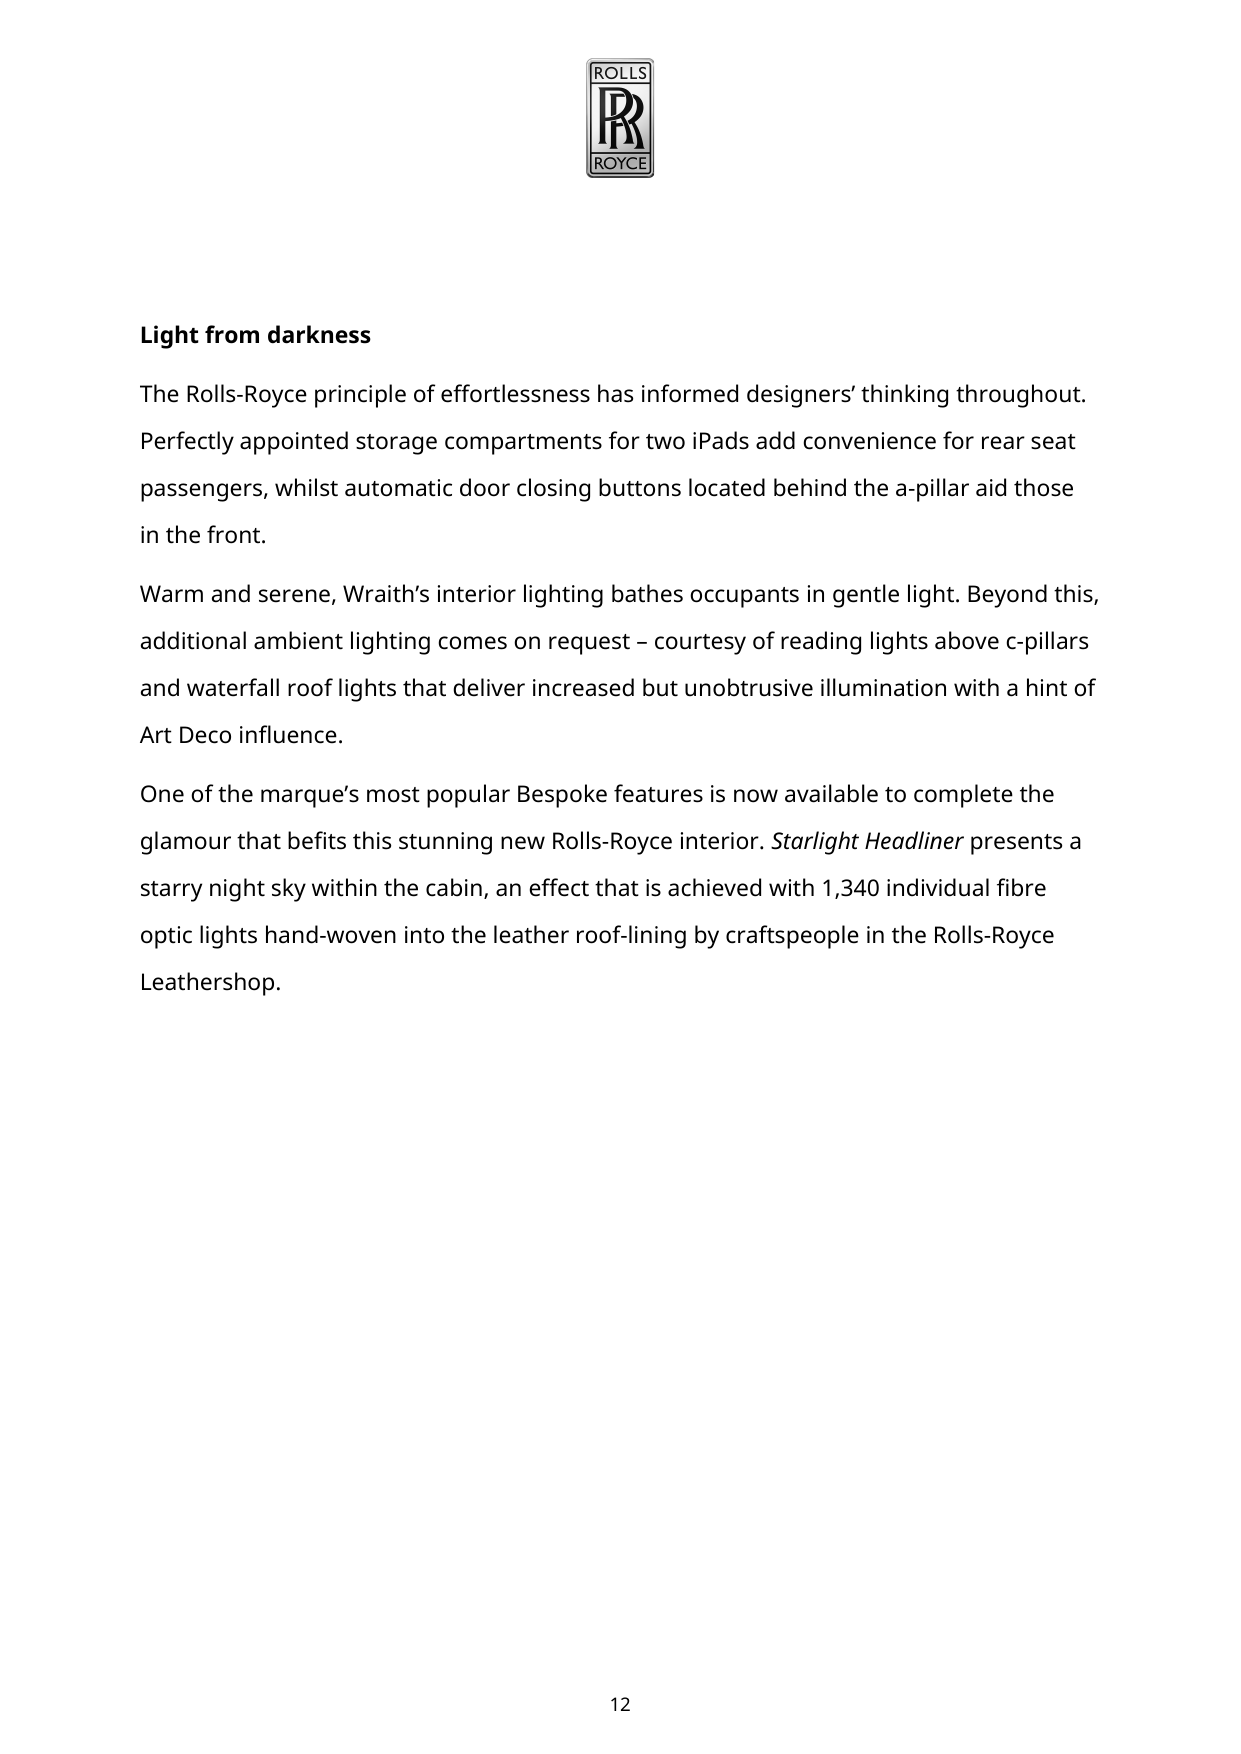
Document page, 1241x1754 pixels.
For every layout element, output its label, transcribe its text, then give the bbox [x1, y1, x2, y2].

text The Rolls-Royce principle of effortlessness has informed designers’ thinking throughout. Perfectly appointed storage compartments for two iPads add convenience for rear seat passengers, whilst automatic door closing buttons located behind the a-pillar aid those in the front. [139, 378, 1101, 550]
text One of the marque’s most popular Bespoke features is now available to complete the glamour that befits this stunning new Rolls-Royce interior. Starlight Headliner presents a starry night sky within the cabin, an effect that is achieved with 1,340 individual fibre optic lights hand-woven into the leather roof-lining by craftspeople in the Rolls-Royce Leathershop. [139, 778, 1101, 997]
text Warm and serene, Wraith’s interior lighting bathes occupants in gentle light. Beyond this, additional ambient lighting comes on request – courtesy of reading lights above c-pillars and waterfall roof lights that deliver increased but unobtrusive illumination with a hint of Art Deco influence. [139, 578, 1101, 750]
picture [586, 58, 655, 178]
text Light from darkness [139, 319, 1101, 350]
